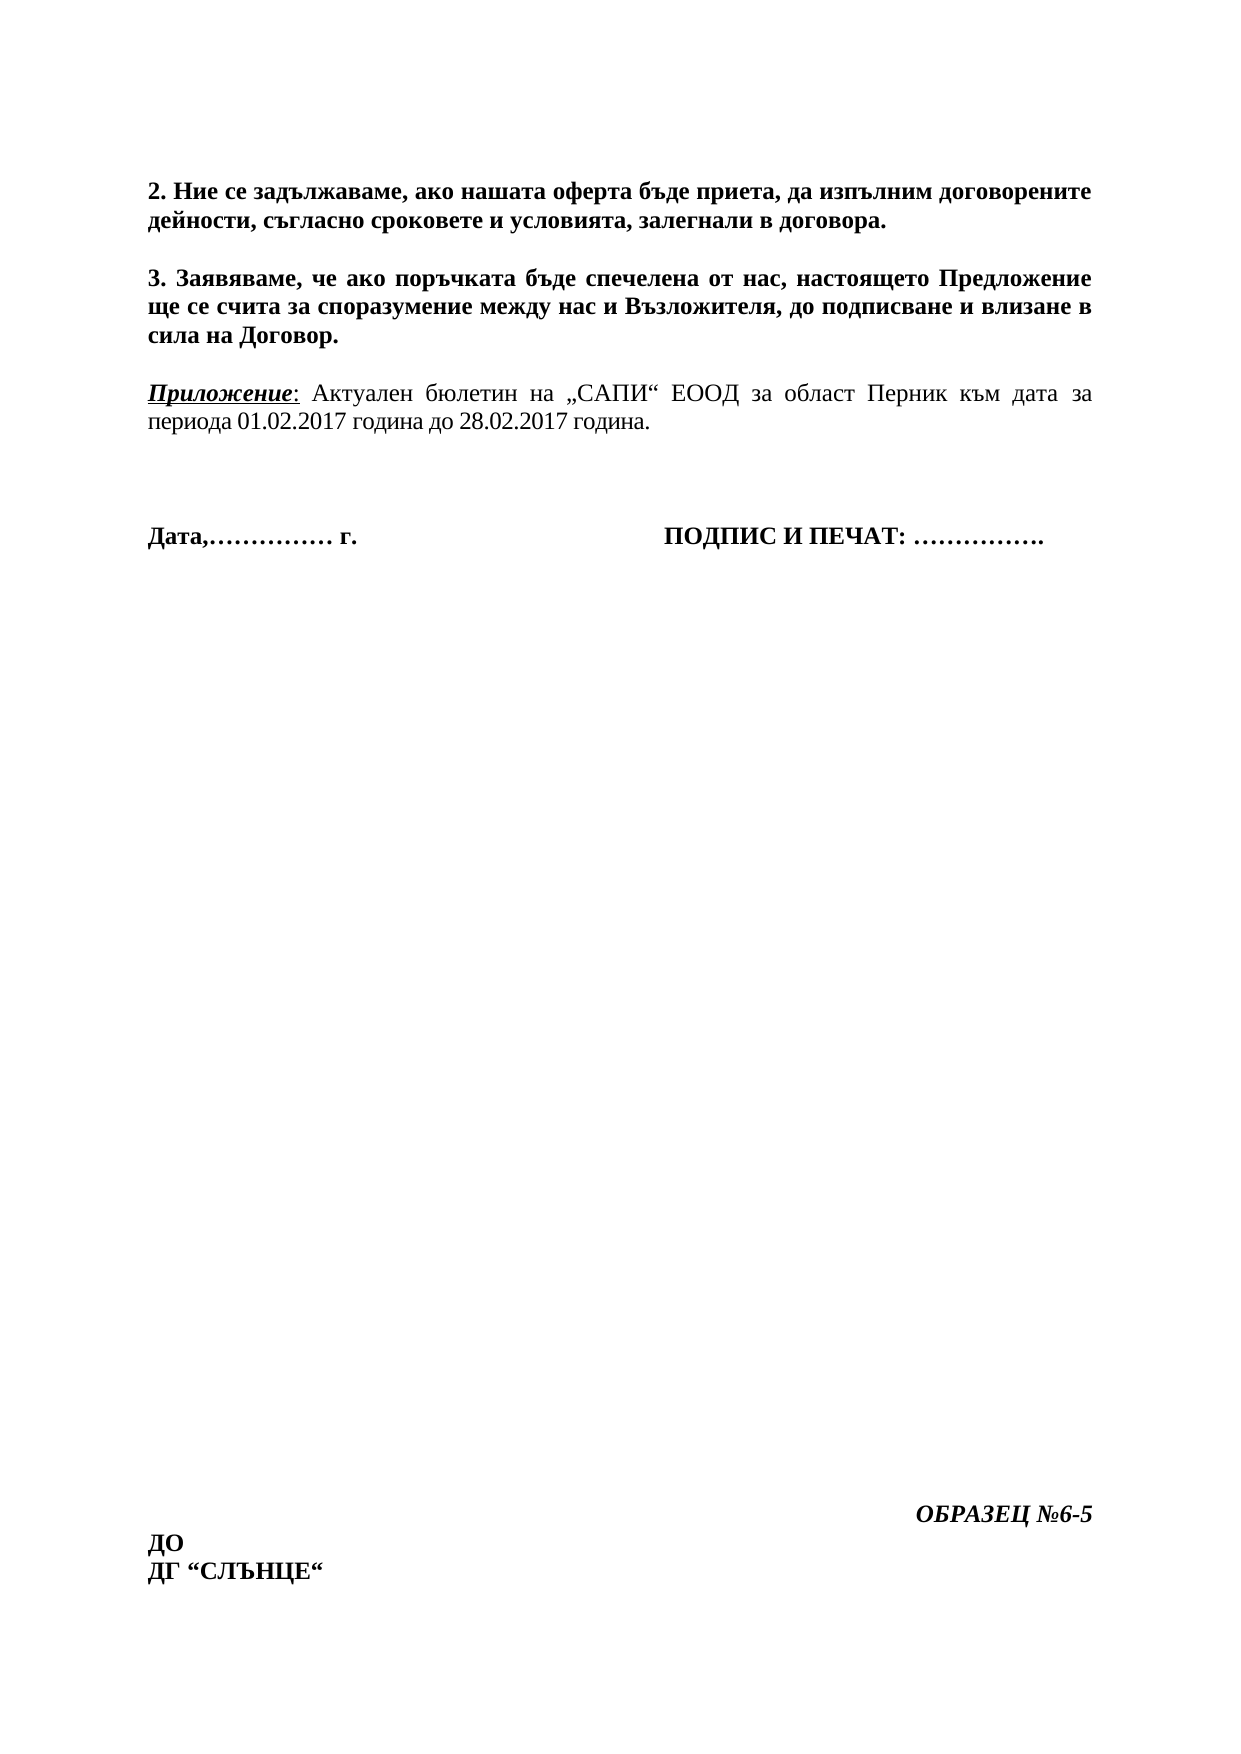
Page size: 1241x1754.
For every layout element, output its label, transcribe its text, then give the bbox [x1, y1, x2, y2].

text Приложение: Актуален бюлетин на „САПИ“ ЕООД за област Перник към дата за периода 01.02.2017 година до 28.02.2017 година. [148, 378, 1093, 435]
text 3. Заявяваме, че ако поръчката бъде спечелена от нас, настоящето Предложение ще се счита за споразумение между нас и Възложителя, до подписване и влизане в сила на Договор. [148, 263, 1093, 349]
text ОБРАЗЕЦ №6-5 [148, 1499, 1093, 1528]
text ДО [148, 1528, 1093, 1556]
text 2. Ние се задължаваме, ако нашата оферта бъде приета, да изпълним договорените дейности, съгласно сроковете и условията, залегнали в договора. [148, 176, 1093, 234]
text ДГ “СЛЪНЦЕ“ [148, 1556, 1093, 1585]
text Дата,…………… г. ПОДПИС И ПЕЧАТ: ……………. [148, 521, 1093, 550]
